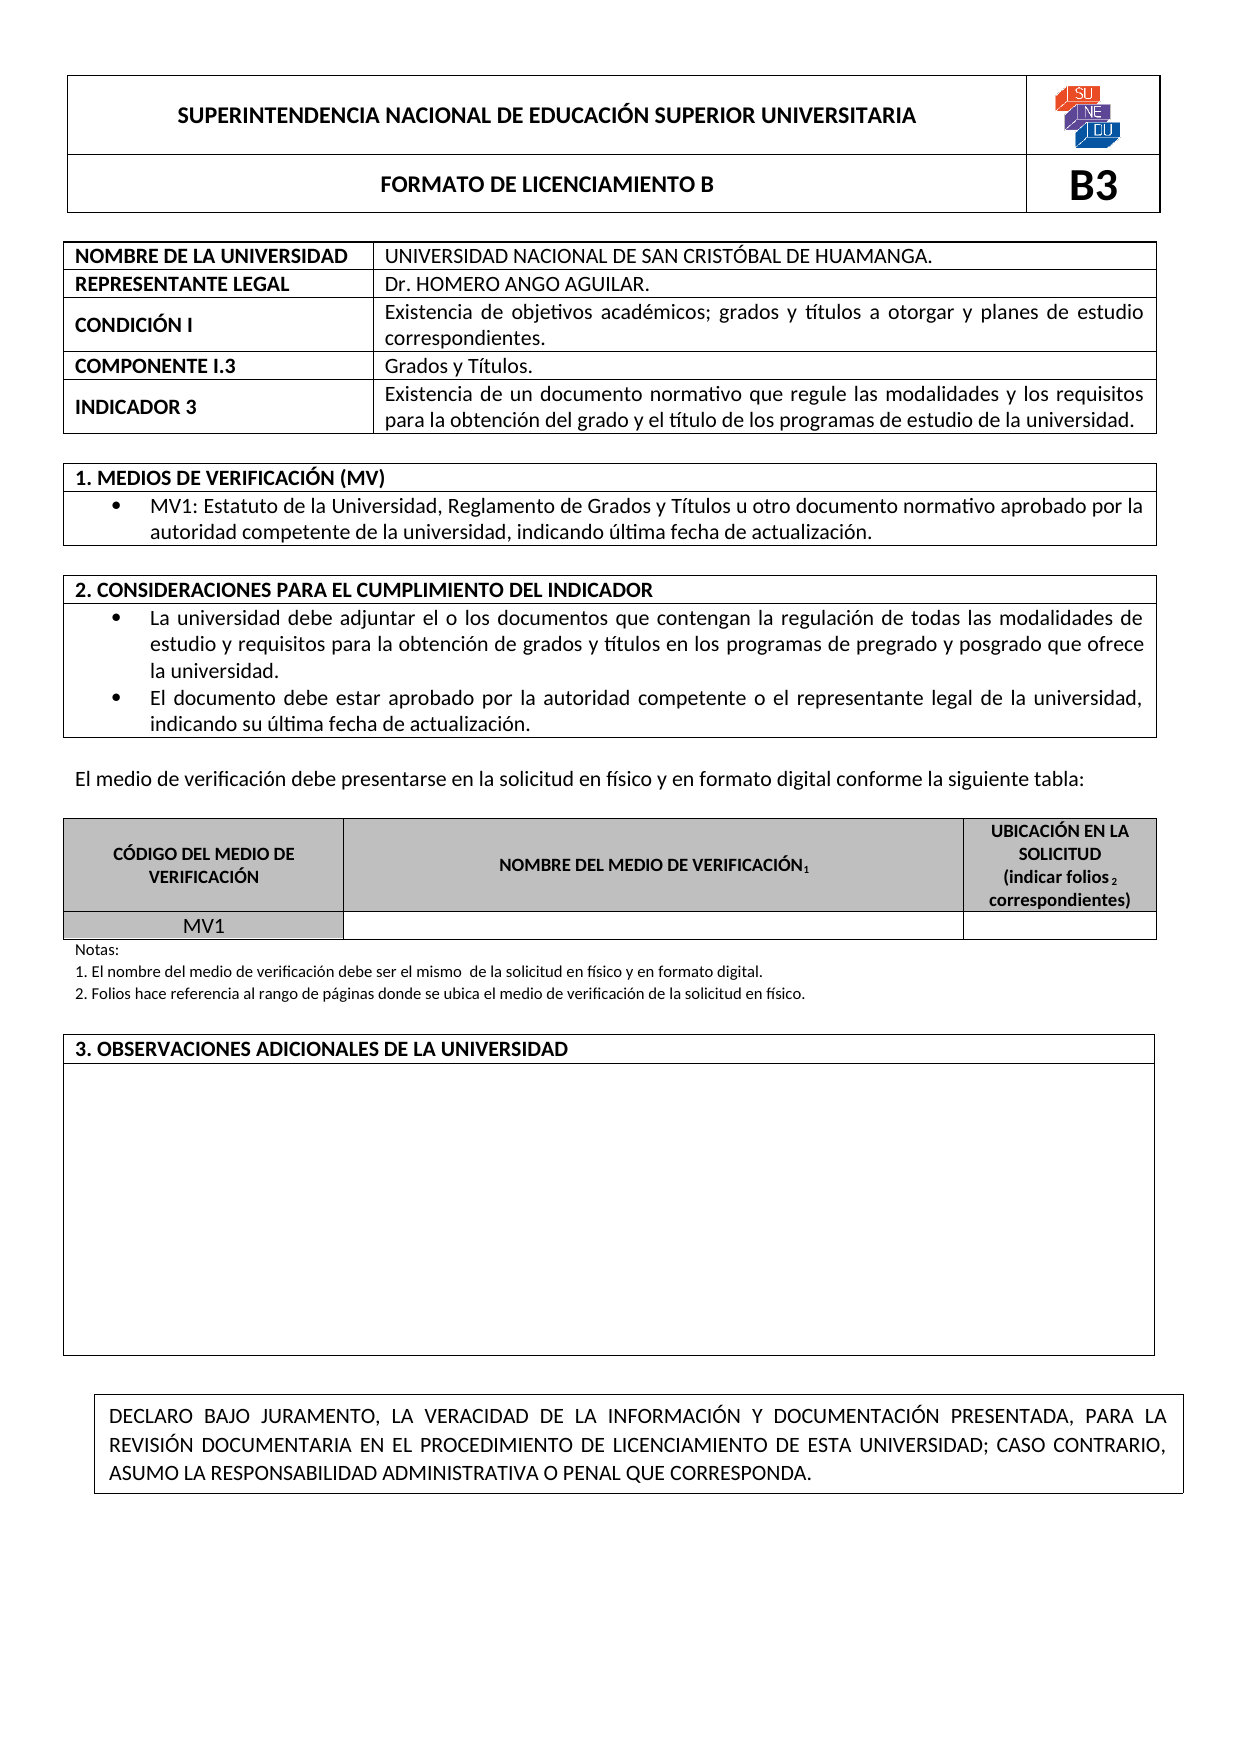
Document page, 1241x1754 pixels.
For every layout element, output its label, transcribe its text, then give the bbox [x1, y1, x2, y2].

table_header NOMBRE DEL MEDIO DE VERIFICACIÓN1 [344, 819, 963, 911]
table_cell MV1: Estatuto de la Universidad, Reglamento de Grados y Títulos u otro documento normativo aprobado por la autoridad competente de la universidad, indicando última fecha de actualización. [64, 492, 1156, 545]
table_cell REPRESENTANTE LEGAL [64, 270, 373, 297]
table_cell MV1 [64, 912, 343, 938]
table_cell FORMATO DE LICENCIAMIENTO B [68, 155, 1026, 212]
table_header 1. MEDIOS DE VERIFICACIÓN (MV) [64, 464, 1156, 491]
table_header NOMBRE DE LA UNIVERSIDAD [64, 243, 373, 269]
table_cell B3 [1027, 155, 1159, 212]
picture [1053, 82, 1127, 155]
table_cell [964, 912, 1156, 938]
table_header 2. CONSIDERACIONES PARA EL CUMPLIMIENTO DEL INDICADOR [64, 576, 1156, 603]
text 1. El nombre del medio de verificación debe ser el mismo de la solicitud en físico y en formato digital. [75, 961, 1165, 982]
text Notas: [75, 939, 1165, 960]
table_cell Existencia de objetivos académicos; grados y títulos a otorgar y planes de estudio correspondientes. [374, 298, 1156, 351]
text 2. Folios hace referencia al rango de páginas donde se ubica el medio de verificación de la solicitud en físico. [75, 983, 1165, 1004]
table_cell CONDICIÓN I [64, 298, 373, 351]
table_cell INDICADOR 3 [64, 380, 373, 433]
table_header CÓDIGO DEL MEDIO DE VERIFICACIÓN [64, 819, 343, 911]
table_cell Existencia de un documento normativo que regule las modalidades y los requisitos para la obtención del grado y el título de los programas de estudio de la universidad. [374, 380, 1156, 433]
table_header SUPERINTENDENCIA NACIONAL DE EDUCACIÓN SUPERIOR UNIVERSITARIA [68, 76, 1026, 154]
table_header [1027, 76, 1159, 154]
table_cell La universidad debe adjuntar el o los documentos que contengan la regulación de todas las modalidades de estudio y requisitos para la obtención de grados y títulos en los programas de pregrado y posgrado que ofrece la universidad. El documento debe estar aprobado por la autoridad competente o el representante legal de la universidad, indicando su última fecha de actualización. [64, 604, 1156, 737]
table_header 3. OBSERVACIONES ADICIONALES DE LA UNIVERSIDAD [64, 1035, 1154, 1062]
table_cell Grados y Títulos. [374, 352, 1156, 379]
table_cell [64, 1064, 1154, 1355]
table_cell COMPONENTE I.3 [64, 352, 373, 379]
table_cell Dr. HOMERO ANGO AGUILAR. [374, 270, 1156, 297]
table_header UBICACIÓN EN LA SOLICITUD (indicar folios 2 correspondientes) [964, 819, 1156, 911]
table_cell [344, 912, 963, 938]
table_header UNIVERSIDAD NACIONAL DE SAN CRISTÓBAL DE HUAMANGA. [374, 243, 1156, 269]
text El medio de verificación debe presentarse en la solicitud en físico y en formato digital conforme la siguiente tabla: [75, 765, 1165, 791]
